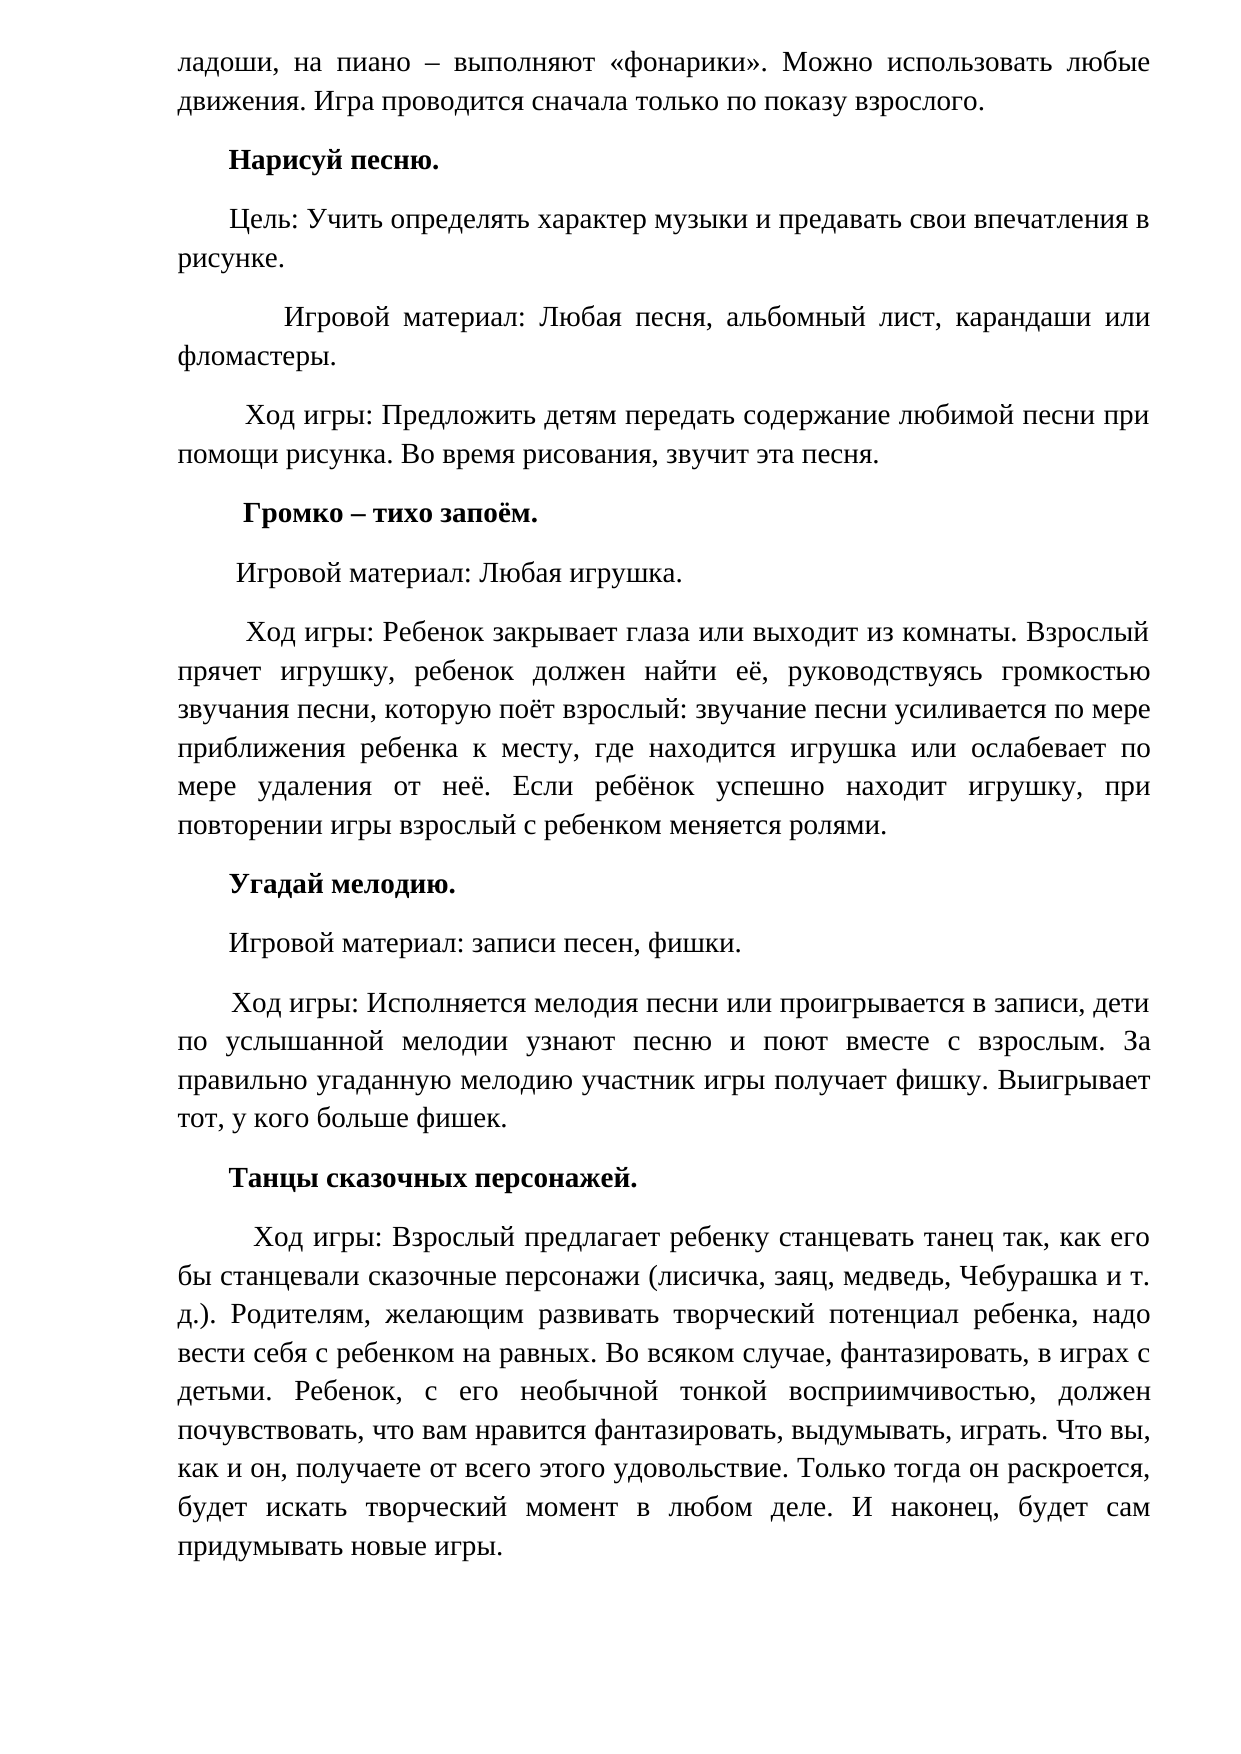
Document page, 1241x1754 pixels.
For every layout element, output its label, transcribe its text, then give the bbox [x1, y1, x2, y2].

text Ход игры: Взрослый предлагает ребенку станцевать танец так, как его бы станцевали сказочные персонажи (лисичка, заяц, медведь, Чебурашка и т. д.). Родителям, желающим развивать творческий потенциал ребенка, надо вести себя с ребенком на равных. Во всяком случае, фантазировать, в играх с детьми. Ребенок, с его необычной тонкой восприимчивостью, должен почувствовать, что вам нравится фантазировать, выдумывать, играть. Что вы, как и он, получаете от всего этого удовольствие. Только тогда он раскроется, будет искать творческий момент в любом деле. И наконец, будет сам придумывать новые игры. [177, 1219, 1152, 1561]
text Ход игры: Предложить детям передать содержание любимой песни при помощи рисунка. Во время рисования, звучит эта песня. [177, 397, 1152, 469]
text Громко – тихо запоём. [177, 495, 1152, 529]
text Ход игры: Исполняется мелодия песни или проигрывается в записи, дети по услышанной мелодии узнают песню и поют вместе с взрослым. За правильно угаданную мелодию участник игры получает фишку. Выигрывает тот, у кого больше фишек. [177, 985, 1152, 1134]
text Нарисуй песню. [177, 142, 1152, 176]
text Ход игры: Ребенок закрывает глаза или выходит из комнаты. Взрослый прячет игрушку, ребенок должен найти её, руководствуясь громкостью звучания песни, которую поёт взрослый: звучание песни усиливается по мере приближения ребенка к месту, где находится игрушка или ослабевает по мере удаления от неё. Если ребёнок успешно находит игрушку, при повторении игры взрослый с ребенком меняется ролями. [177, 614, 1152, 840]
text Танцы сказочных персонажей. [177, 1160, 1152, 1193]
text Игровой материал: записи песен, фишки. [177, 926, 1152, 959]
text Угадай мелодию. [177, 866, 1152, 900]
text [177, 44, 1152, 116]
text Игровой материал: Любая песня, альбомный лист, карандаши или фломастеры. [177, 299, 1152, 372]
text Цель: Учить определять характер музыки и предавать свои впечатления в рисунке. [177, 202, 1152, 274]
text Игровой материал: Любая игрушка. [177, 555, 1152, 588]
